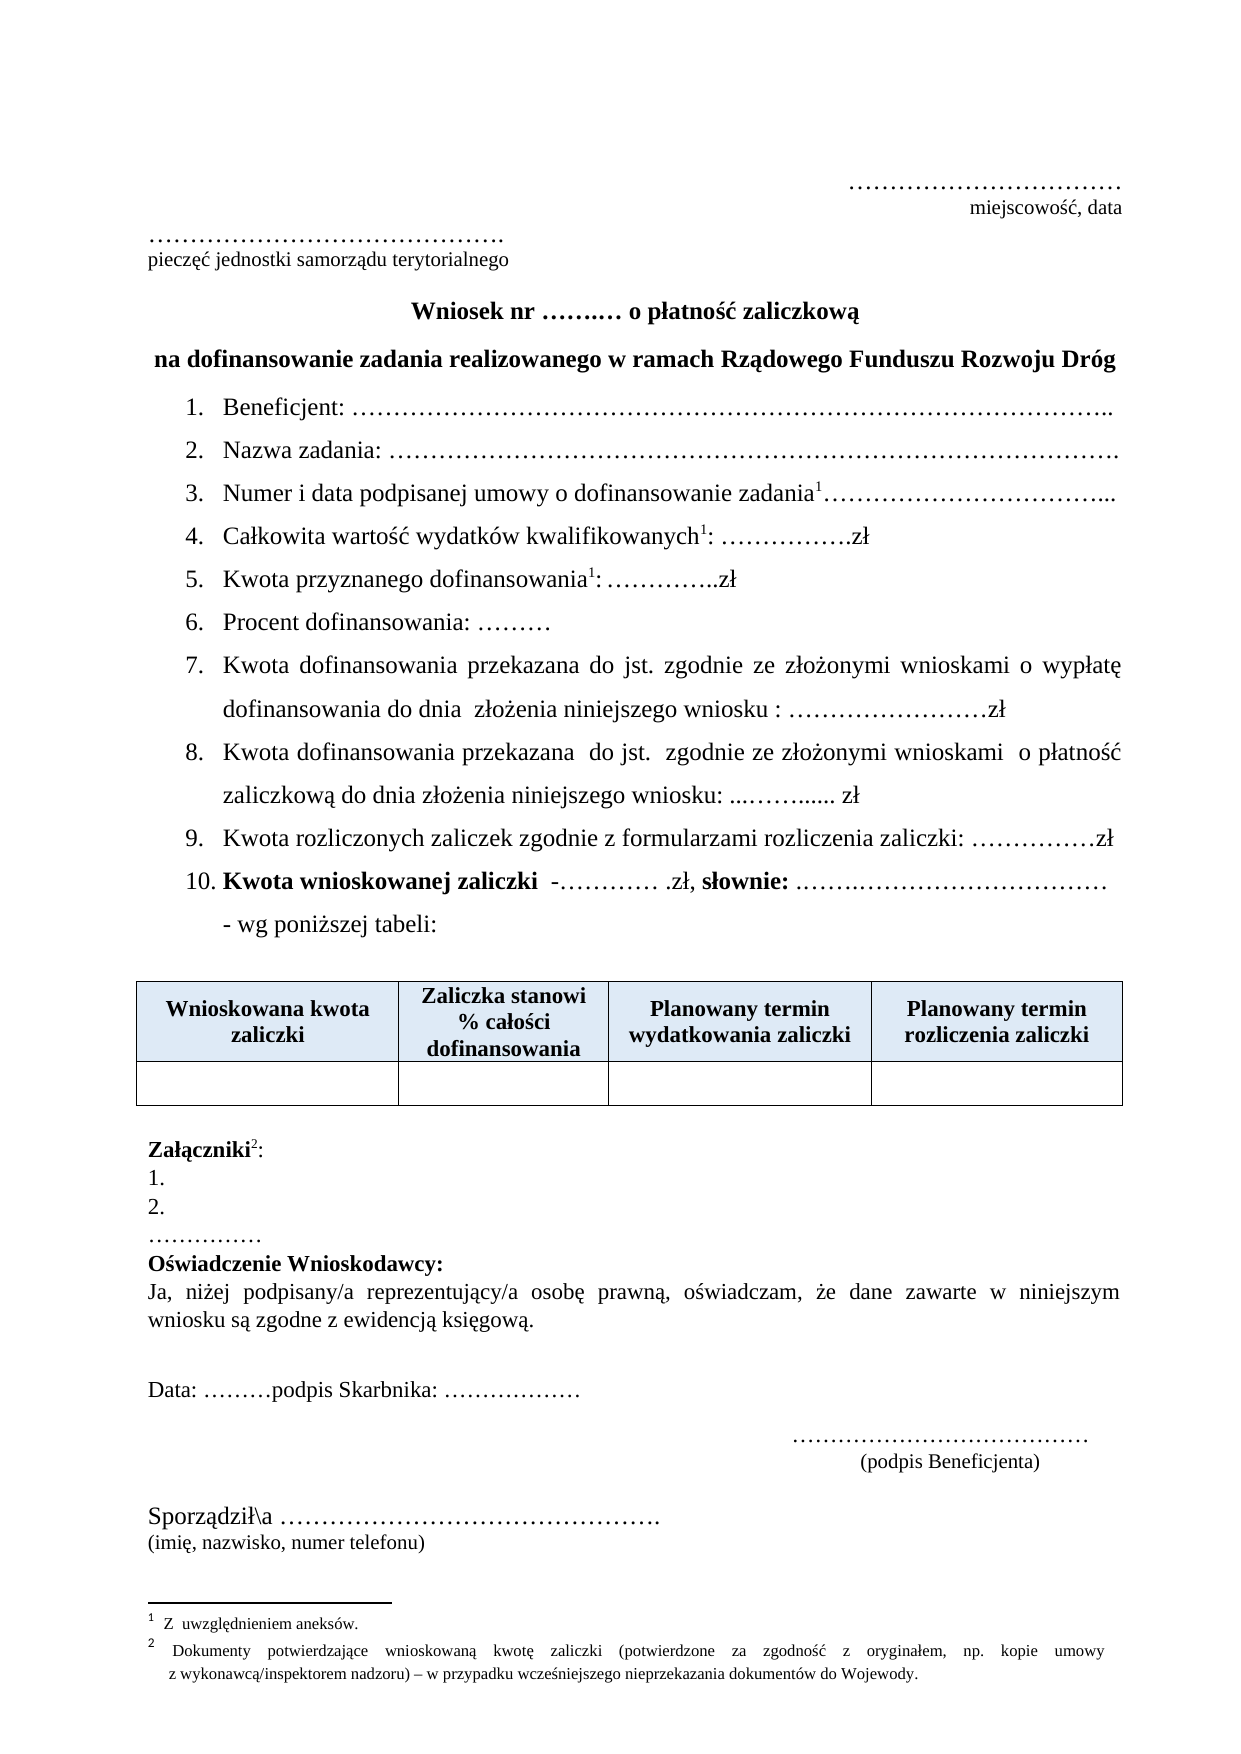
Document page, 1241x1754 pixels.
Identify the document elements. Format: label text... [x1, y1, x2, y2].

list Numer i data podpisanej umowy o dofinansowanie zadania……………………………... [185, 478, 1122, 507]
list Nazwa zadania: ……………………………………………………………………………. [185, 435, 1122, 464]
table_cell [399, 1062, 608, 1105]
text 2. [148, 1193, 1122, 1219]
text ……………………………………. [148, 219, 1122, 247]
text Sporządził\a ………………………………………. [148, 1501, 1122, 1530]
text (imię, nazwisko, numer telefonu) [148, 1530, 1122, 1554]
list Całkowita wartość wydatków kwalifikowanych1: …………….zł [185, 521, 1122, 550]
table_cell [137, 1062, 398, 1105]
list Procent dofinansowania: ……… [185, 607, 1122, 636]
table_header Planowany termin wydatkowania zaliczki [609, 982, 871, 1061]
table_header Planowany termin rozliczenia zaliczki [872, 982, 1122, 1061]
list Kwota dofinansowania przekazana do jst. zgodnie ze złożonymi wnioskami o płatność zaliczkową do dnia złożenia niniejszego wniosku: ...……...... zł [185, 737, 1122, 809]
table_cell [609, 1062, 871, 1105]
list Kwota dofinansowania przekazana do jst. zgodnie ze złożonymi wnioskami o wypłatę dofinansowania do dnia złożenia niniejszego wniosku : ……………………zł [185, 651, 1122, 722]
text Data: ………podpis Skarbnika: ……………… [148, 1376, 1122, 1402]
text na dofinansowanie zadania realizowanego w ramach Rządowego Funduszu Rozwoju Dróg [148, 344, 1122, 373]
text pieczęć jednostki samorządu terytorialnego [148, 247, 1122, 271]
list Kwota rozliczonych zaliczek zgodnie z formularzami rozliczenia zaliczki: ……………zł [185, 823, 1122, 852]
text …………………………… miejscowość, data [148, 166, 1122, 219]
text 1. [148, 1164, 1122, 1191]
text Załączniki: [148, 1136, 1122, 1162]
table_header Zaliczka stanowi % całości dofinansowania [399, 982, 608, 1061]
text (podpis Beneficjenta) [443, 1449, 1122, 1473]
table_header Wnioskowana kwota zaliczki [137, 982, 398, 1061]
text ………………………………… [148, 1421, 1122, 1447]
text Ja, niżej podpisany/a reprezentujący/a osobę prawną, oświadczam, że dane zawarte w niniejszym wniosku są zgodne z ewidencją księgową. [148, 1278, 1122, 1333]
text Wniosek nr …….… o płatność zaliczkową [148, 296, 1122, 325]
list Beneficjent: ……………………………………………………………………………….. [185, 392, 1122, 421]
list Kwota wnioskowanej zaliczki -………… .zł, słownie: .…….………………………… [185, 866, 1122, 895]
table_cell [872, 1062, 1122, 1105]
text Oświadczenie Wnioskodawcy: [148, 1250, 1122, 1276]
list Kwota przyznanego dofinansowania1: …………..zł [185, 564, 1122, 593]
list - wg poniższej tabeli: [223, 909, 1122, 938]
text …………… [148, 1221, 1122, 1248]
